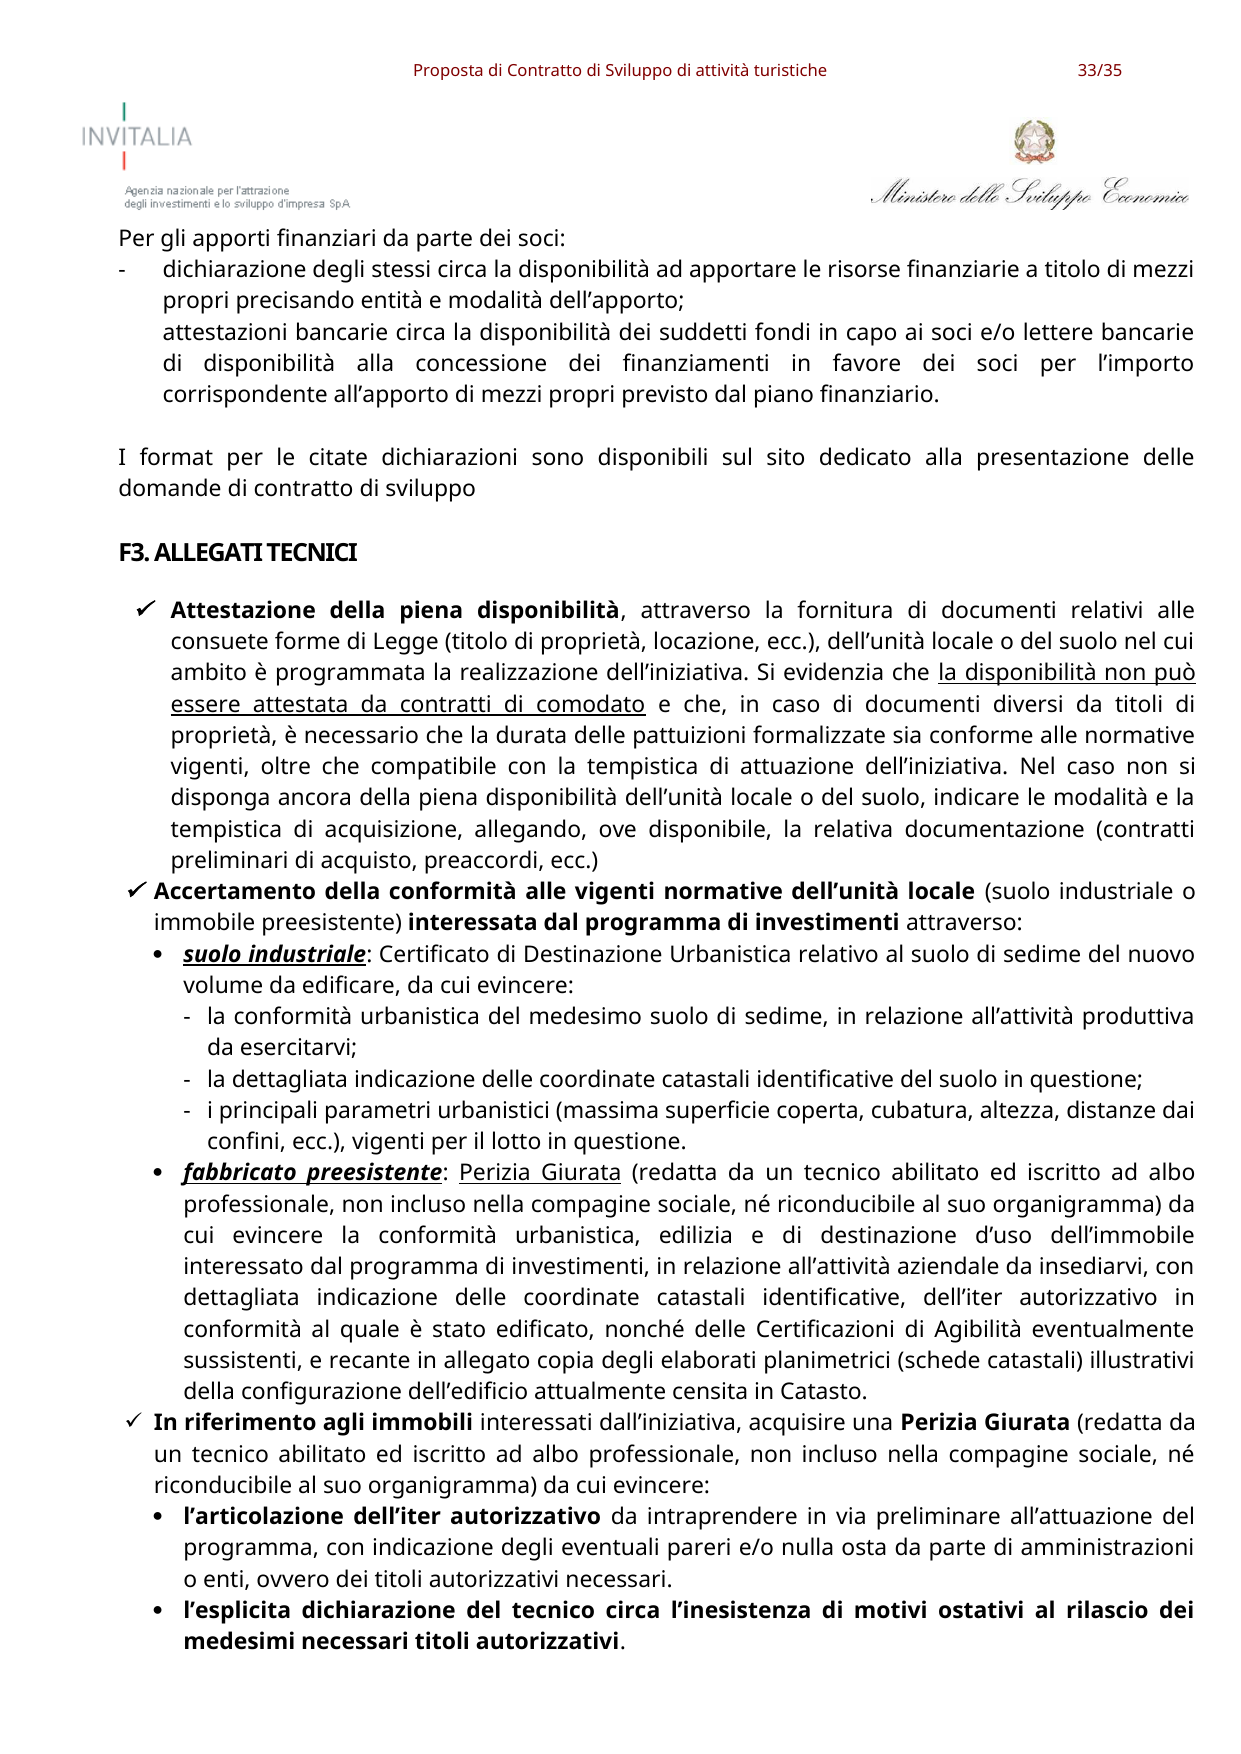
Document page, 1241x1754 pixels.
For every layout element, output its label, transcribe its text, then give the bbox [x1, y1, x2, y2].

text attestazioni bancarie circa la disponibilità dei suddetti fondi in capo ai soci e/o lettere bancarie di disponibilità alla concessione dei finanziamenti in favore dei soci per l’importo corrispondente all’apporto di mezzi propri previsto dal piano finanziario. [162, 315, 1196, 409]
list Accertamento della conformità alle vigenti normative dell’unità locale (suolo industriale o immobile preesistente) interessata dal programma di investimenti attraverso: [124, 875, 1196, 937]
text Per gli apporti finanziari da parte dei soci: [118, 222, 1196, 253]
list In riferimento agli immobili interessati dall’iniziativa, acquisire una Perizia Giurata (redatta da un tecnico abilitato ed iscritto ad albo professionale, non incluso nella compagine sociale, né riconducibile al suo organigramma) da cui evincere: [124, 1406, 1196, 1500]
list Attestazione della piena disponibilità, attraverso la fornitura di documenti relativi alle consuete forme di Legge (titolo di proprietà, locazione, ecc.), dell’unità locale o del suolo nel cui ambito è programmata la realizzazione dell’iniziativa. Si evidenzia che la disponibilità non può essere attestata da contratti di comodato e che, in caso di documenti diversi da titoli di proprietà, è necessario che la durata delle pattuizioni formalizzate sia conforme alle normative vigenti, oltre che compatibile con la tempistica di attuazione dell’iniziativa. Nel caso non si disponga ancora della piena disponibilità dell’unità locale o del suolo, indicare le modalità e la tempistica di acquisizione, allegando, ove disponibile, la relativa documentazione (contratti preliminari di acquisto, preaccordi, ecc.) [133, 594, 1196, 875]
list l’articolazione dell’iter autorizzativo da intraprendere in via preliminare all’attuazione del programma, con indicazione degli eventuali pareri e/o nulla osta da parte di amministrazioni o enti, ovvero dei titoli autorizzativi necessari. [153, 1500, 1196, 1594]
list fabbricato preesistente: Perizia Giurata (redatta da un tecnico abilitato ed iscritto ad albo professionale, non incluso nella compagine sociale, né riconducibile al suo organigramma) da cui evincere la conformità urbanistica, edilizia e di destinazione d’uso dell’immobile interessato dal programma di investimenti, in relazione all’attività aziendale da insediarvi, con dettagliata indicazione delle coordinate catastali identificative, dell’iter autorizzativo in conformità al quale è stato edificato, nonché delle Certificazioni di Agibilità eventualmente sussistenti, e recante in allegato copia degli elaborati planimetrici (schede catastali) illustrativi della configurazione dell’edificio attualmente censita in Catasto. [153, 1156, 1196, 1406]
text I format per le citate dichiarazioni sono disponibili sul sito dedicato alla presentazione delle domande di contratto di sviluppo [118, 440, 1196, 503]
text F3. ALLEGATI TECNICI [118, 534, 1196, 568]
text - la dettagliata indicazione delle coordinate catastali identificative del suolo in questione; [183, 1062, 1196, 1094]
text - dichiarazione degli stessi circa la disponibilità ad apportare le risorse finanziarie a titolo di mezzi propri precisando entità e modalità dell’apporto; [118, 253, 1196, 315]
list l’esplicita dichiarazione del tecnico circa l’inesistenza di motivi ostativi al rilascio dei medesimi necessari titoli autorizzativi. [153, 1594, 1196, 1656]
list suolo industriale: Certificato di Destinazione Urbanistica relativo al suolo di sedime del nuovo volume da edificare, da cui evincere: [153, 937, 1196, 1000]
picture [59, 81, 362, 222]
text - la conformità urbanistica del medesimo suolo di sedime, in relazione all’attività produttiva da esercitarvi; [183, 1000, 1196, 1062]
list i principali parametri urbanistici (massima superficie coperta, cubatura, altezza, distanze dai confini, ecc.), vigenti per il lotto in questione. [183, 1094, 1196, 1156]
